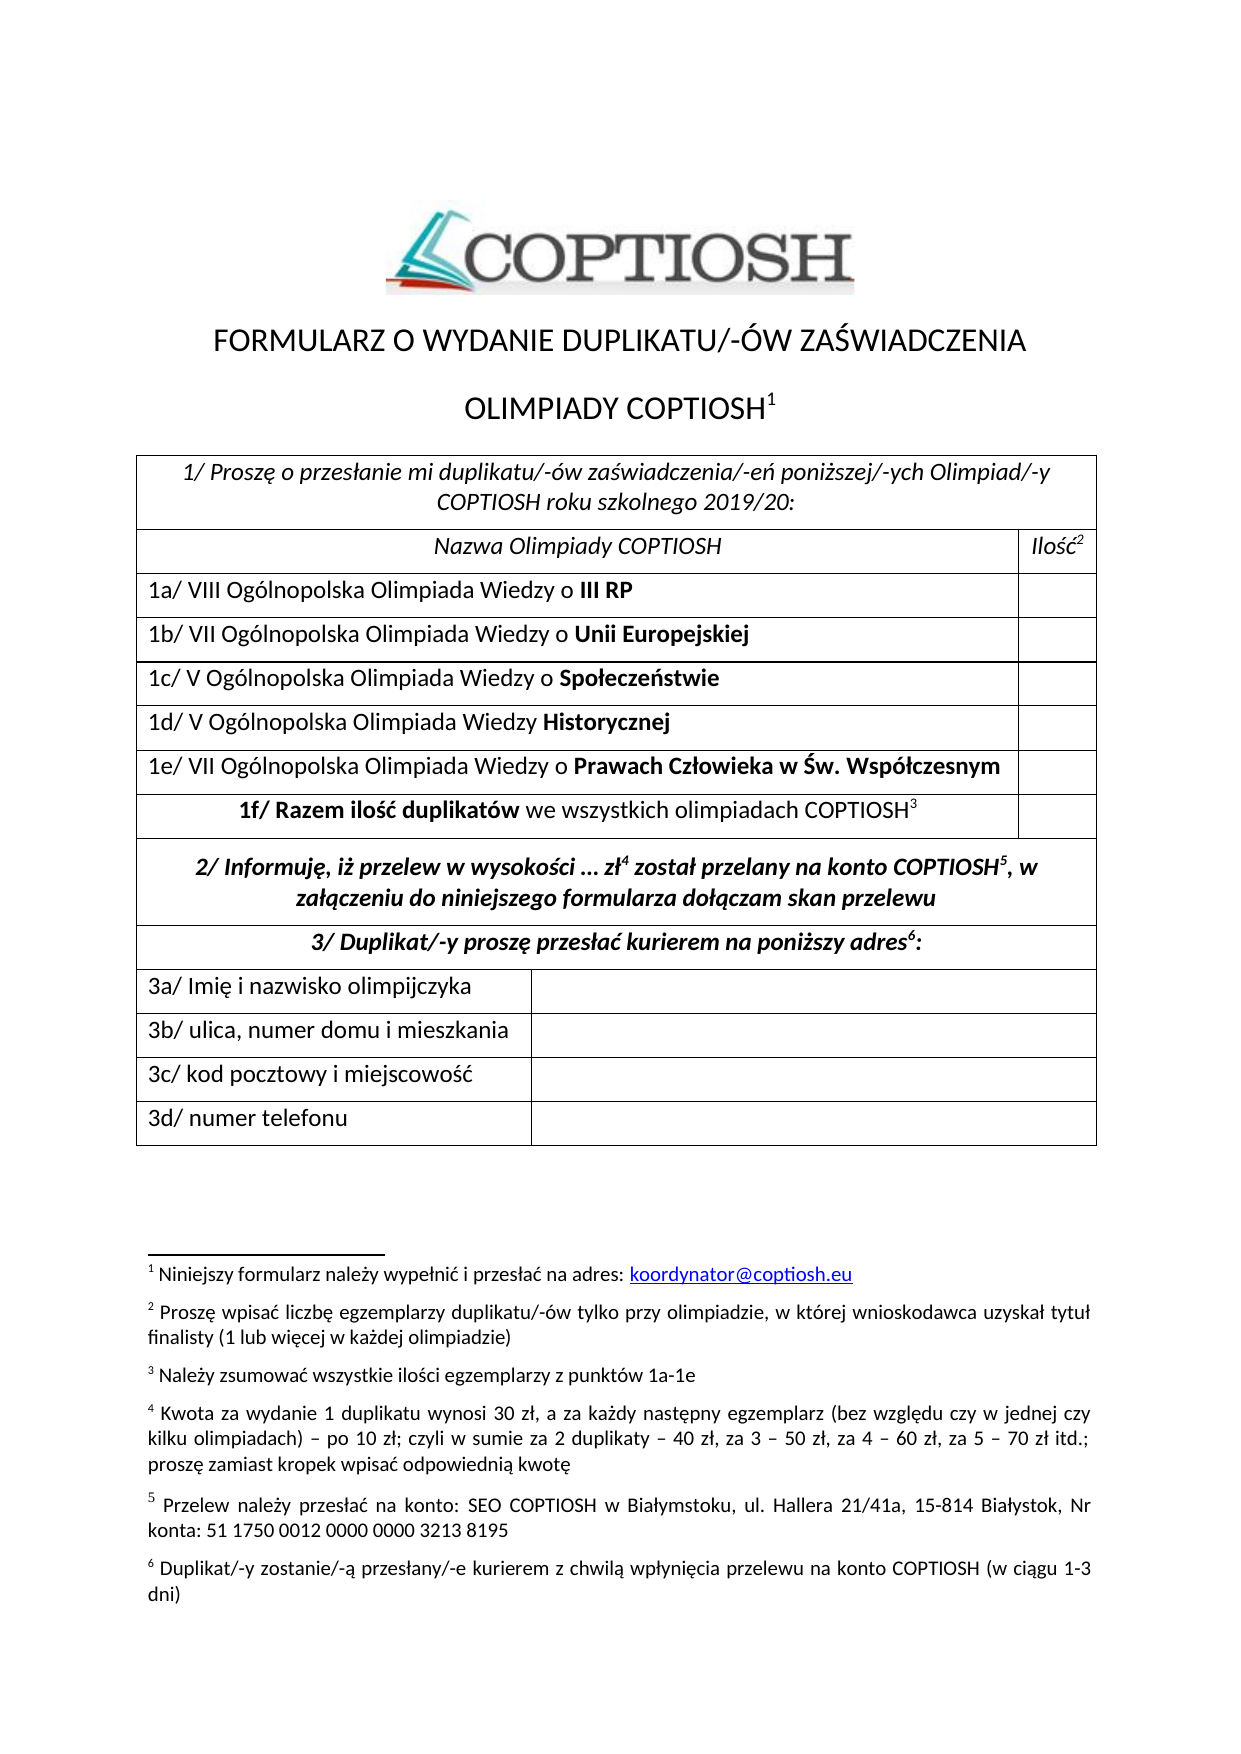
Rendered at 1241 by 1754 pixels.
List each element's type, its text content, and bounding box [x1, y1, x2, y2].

table_cell 3c/ kod pocztowy i miejscowość [137, 1058, 531, 1101]
table_cell [1019, 663, 1096, 705]
text FORMULARZ O WYDANIE DUPLIKATU/-ÓW ZAŚWIADCZENIA [148, 319, 1093, 360]
table_header 1/ Proszę o przesłanie mi duplikatu/-ów zaświadczenia/-eń poniższej/-ych Olimpiad/-y COPTIOSH roku szkolnego 2019/20: [137, 456, 1096, 529]
table_cell [1019, 574, 1096, 617]
table_cell [532, 1014, 1096, 1057]
table_cell [1019, 706, 1096, 749]
table_cell [532, 1102, 1096, 1145]
table_cell [1019, 751, 1096, 793]
table_cell 1a/ VIII Ogólnopolska Olimpiada Wiedzy o III RP [137, 574, 1018, 617]
picture [385, 200, 855, 295]
table_cell 1d/ V Ogólnopolska Olimpiada Wiedzy Historycznej [137, 706, 1018, 749]
table_cell 2/ Informuję, iż przelew w wysokości … zł został przelany na konto COPTIOSH, w załączeniu do niniejszego formularza dołączam skan przelewu [137, 839, 1096, 925]
table_cell 3d/ numer telefonu [137, 1102, 531, 1145]
table_cell [532, 1058, 1096, 1101]
table_cell 1e/ VII Ogólnopolska Olimpiada Wiedzy o Prawach Człowieka w Św. Współczesnym [137, 751, 1018, 793]
text OLIMPIADY COPTIOSH [148, 387, 1093, 428]
table_cell [1019, 618, 1096, 661]
table_cell 3b/ ulica, numer domu i mieszkania [137, 1014, 531, 1057]
table_cell 1b/ VII Ogólnopolska Olimpiada Wiedzy o Unii Europejskiej [137, 618, 1018, 661]
table_cell 1c/ V Ogólnopolska Olimpiada Wiedzy o Społeczeństwie [137, 663, 1018, 705]
table_cell Nazwa Olimpiady COPTIOSH [137, 530, 1018, 573]
table_cell [1019, 795, 1096, 838]
table_cell 3/ Duplikat/-y proszę przesłać kurierem na poniższy adres: [137, 926, 1096, 969]
table_cell Ilość [1019, 530, 1096, 573]
table_cell 1f/ Razem ilość duplikatów we wszystkich olimpiadach COPTIOSH [137, 795, 1018, 838]
table_cell [532, 970, 1096, 1013]
table_cell 3a/ Imię i nazwisko olimpijczyka [137, 970, 531, 1013]
